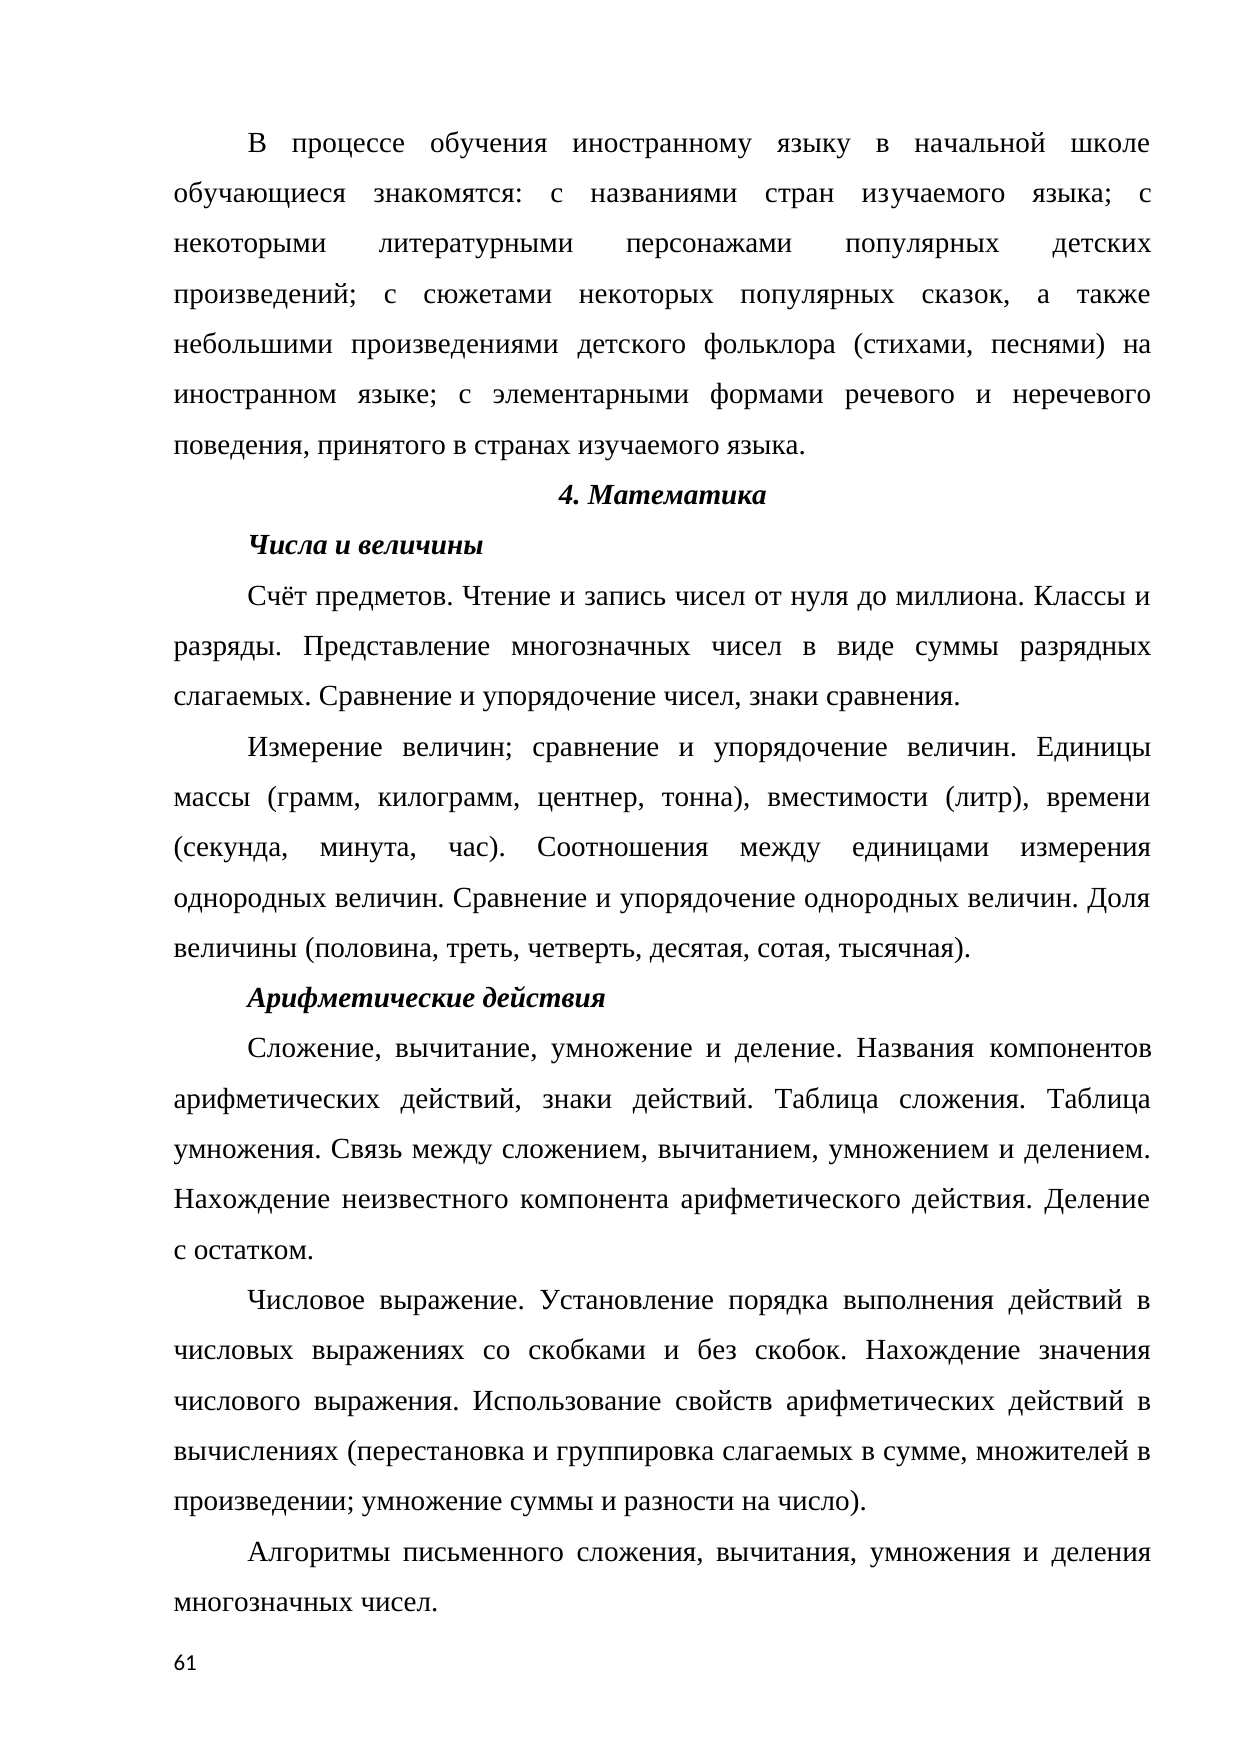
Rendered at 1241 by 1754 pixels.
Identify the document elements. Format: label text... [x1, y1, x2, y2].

text Счёт предметов. Чтение и запись чисел от нуля до миллиона. Классы и разряды. Представление многозначных чисел в виде суммы разрядных слагаемых. Сравнение и упорядочение чисел, знаки сравнения. [173, 578, 1152, 712]
text Измерение величин; сравнение и упорядочение величин. Единицы массы (грамм, килограмм, центнер, тонна), вместимости (литр), времени (секунда, минута, час). Соотношения между единицами измерения однородных величин. Сравнение и упорядочение однородных величин. Доля величины (половина, треть, четверть, десятая, сотая, тысячная). [173, 729, 1152, 963]
text В процессе обучения иностранному языку в начальной школе обучающиеся знакомятся: с названиями стран изучаемого языка; с некоторыми литературными персонажами популярных детских произведений; с сюжетами некоторых популярных сказок, а также небольшими произведениями детского фольклора (стихами, песнями) на иностранном языке; с элементарными формами речевого и неречевого поведения, принятого в странах изучаемого языка. [173, 125, 1152, 460]
text Числа и величины [173, 527, 1152, 561]
text Числовое выражение. Установление порядка выполнения действий в числовых выражениях со скобками и без скобок. Нахождение значения числового выражения. Использование свойств арифметических действий в вычислениях (перестановка и группировка слагаемых в сумме, множителей в произведении; умножение суммы и разности на число). [173, 1282, 1152, 1517]
text Алгоритмы письменного сложения, вычитания, умножения и деления многозначных чисел. [173, 1534, 1152, 1618]
text Сложение, вычитание, умножение и деление. Названия компонентов арифметических действий, знаки действий. Таблица сложения. Таблица умножения. Связь между сложением, вычитанием, умножением и делением. Нахождение неизвестного компонента арифметического действия. Деление с остатком. [173, 1031, 1152, 1265]
text Арифметические действия [173, 980, 1152, 1014]
text 4. Математика [173, 477, 1152, 511]
